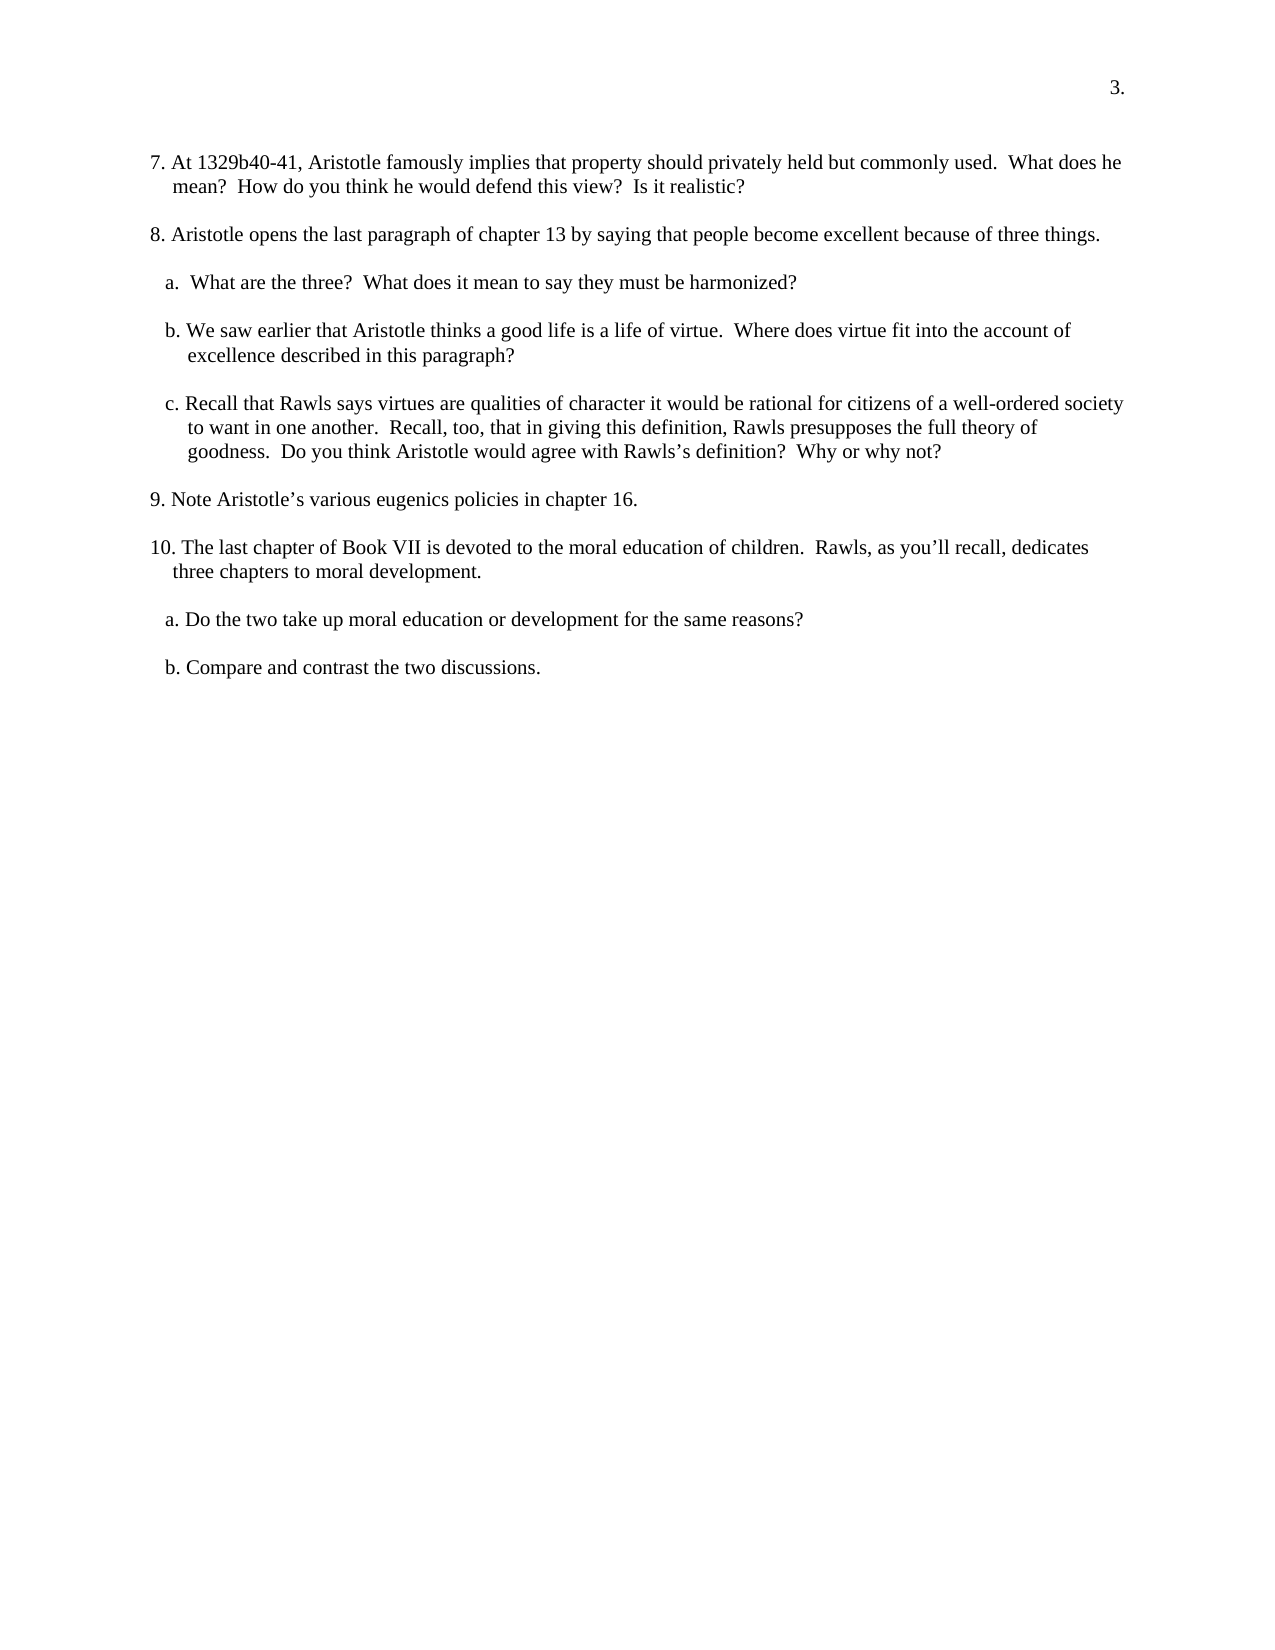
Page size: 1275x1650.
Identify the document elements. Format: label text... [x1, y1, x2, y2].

list We saw earlier that Aristotle thinks a good life is a life of virtue. Where does virtue fit into the account of excellence described in this paragraph? [165, 318, 1125, 367]
list Compare and contrast the two discussions. [165, 655, 1125, 679]
list Note Aristotle’s various eugenics policies in chapter 16. [150, 487, 1125, 511]
list What are the three? What does it mean to say they must be harmonized? [165, 270, 1125, 294]
list The last chapter of Book VII is devoted to the moral education of children. Rawls, as you’ll recall, dedicates three chapters to moral development. [150, 535, 1125, 583]
list Recall that Rawls says virtues are qualities of character it would be rational for citizens of a well-ordered society to want in one another. Recall, too, that in giving this definition, Rawls presupposes the full theory of goodness. Do you think Aristotle would agree with Rawls’s definition? Why or why not? [165, 391, 1125, 463]
list At 1329b40-41, Aristotle famously implies that property should privately held but commonly used. What does he mean? How do you think he would defend this view? Is it realistic? [150, 150, 1125, 198]
list Aristotle opens the last paragraph of chapter 13 by saying that people become excellent because of three things. [150, 222, 1125, 246]
list Do the two take up moral education or development for the same reasons? [165, 607, 1125, 631]
